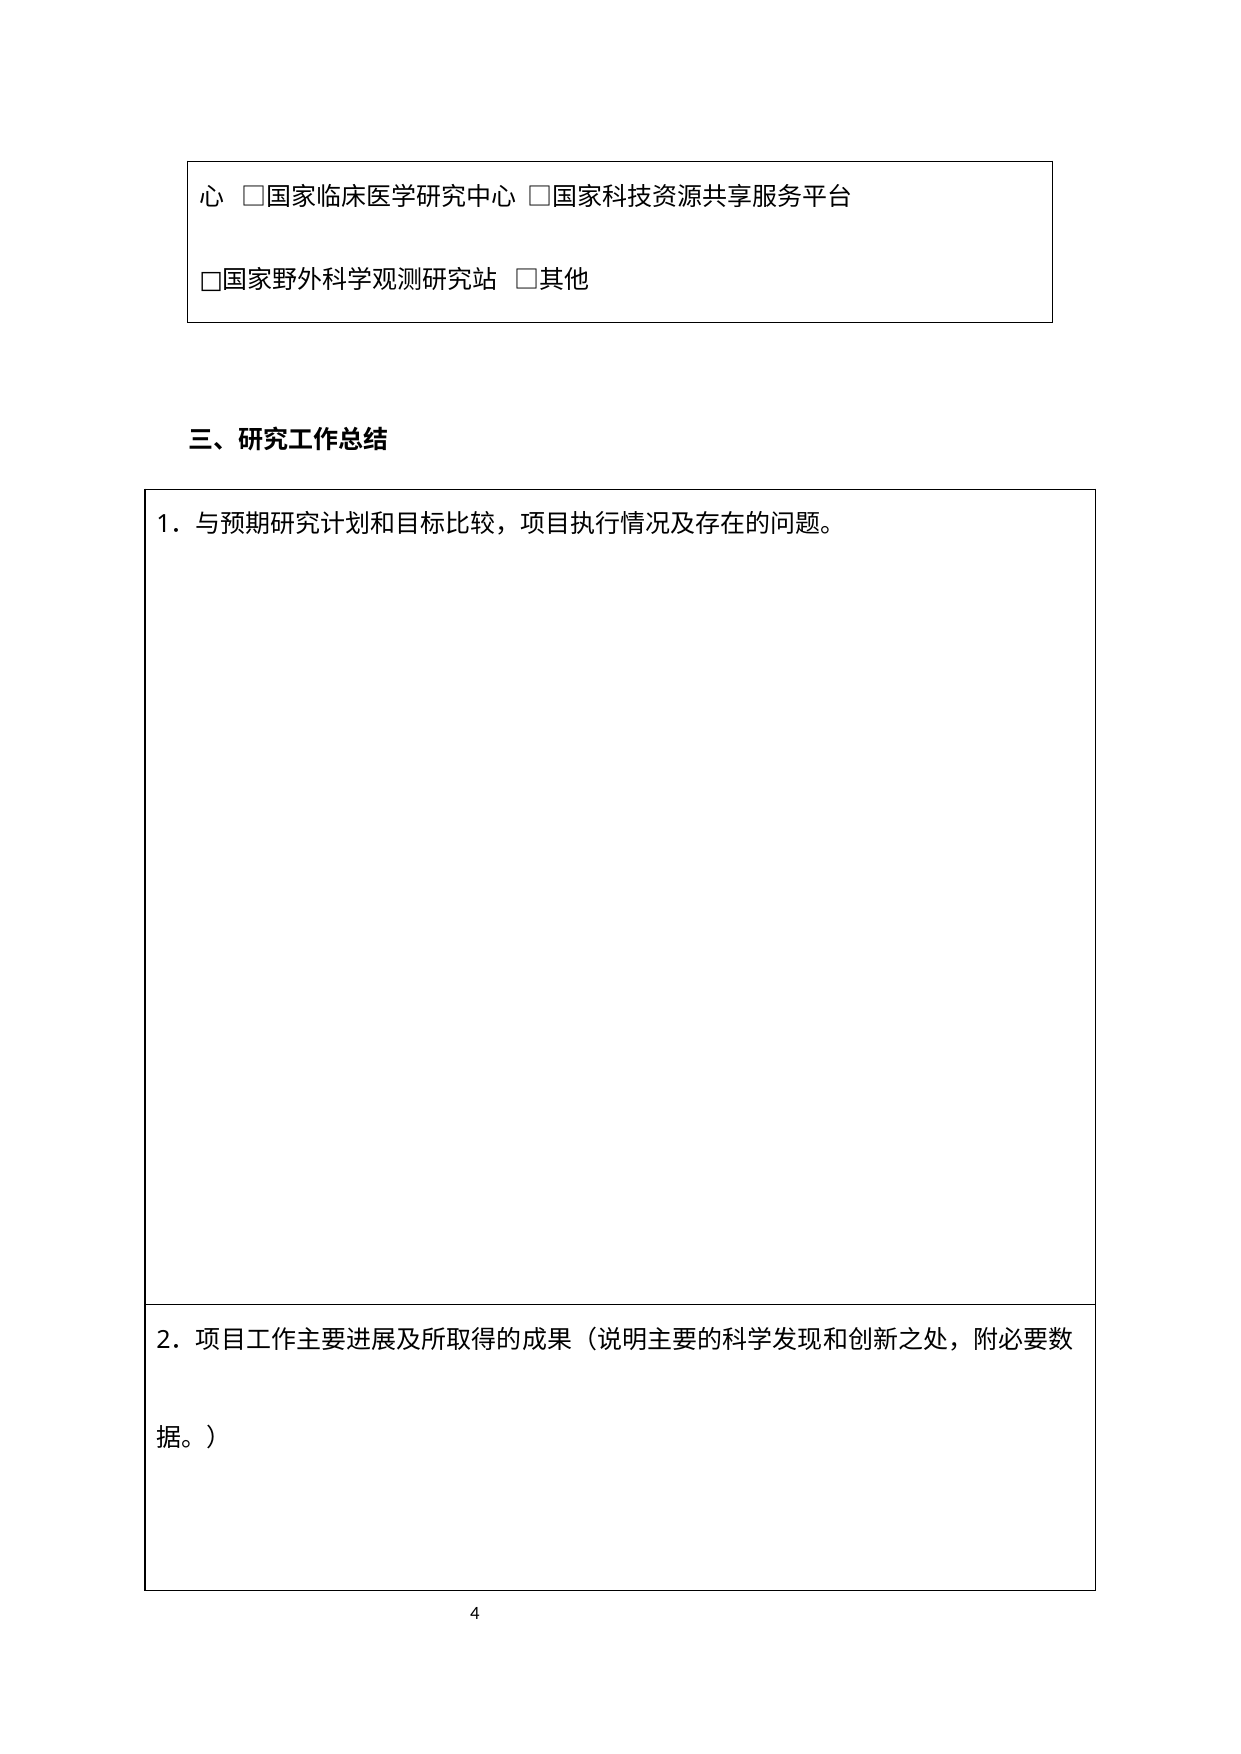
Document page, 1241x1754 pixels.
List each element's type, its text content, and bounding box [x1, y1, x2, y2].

table_header 1．与预期研究计划和目标比较，项目执行情况及存在的问题。 [146, 490, 1095, 1304]
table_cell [188, 162, 1052, 322]
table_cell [146, 1305, 1095, 1589]
text 三、研究工作总结 [188, 405, 1052, 470]
